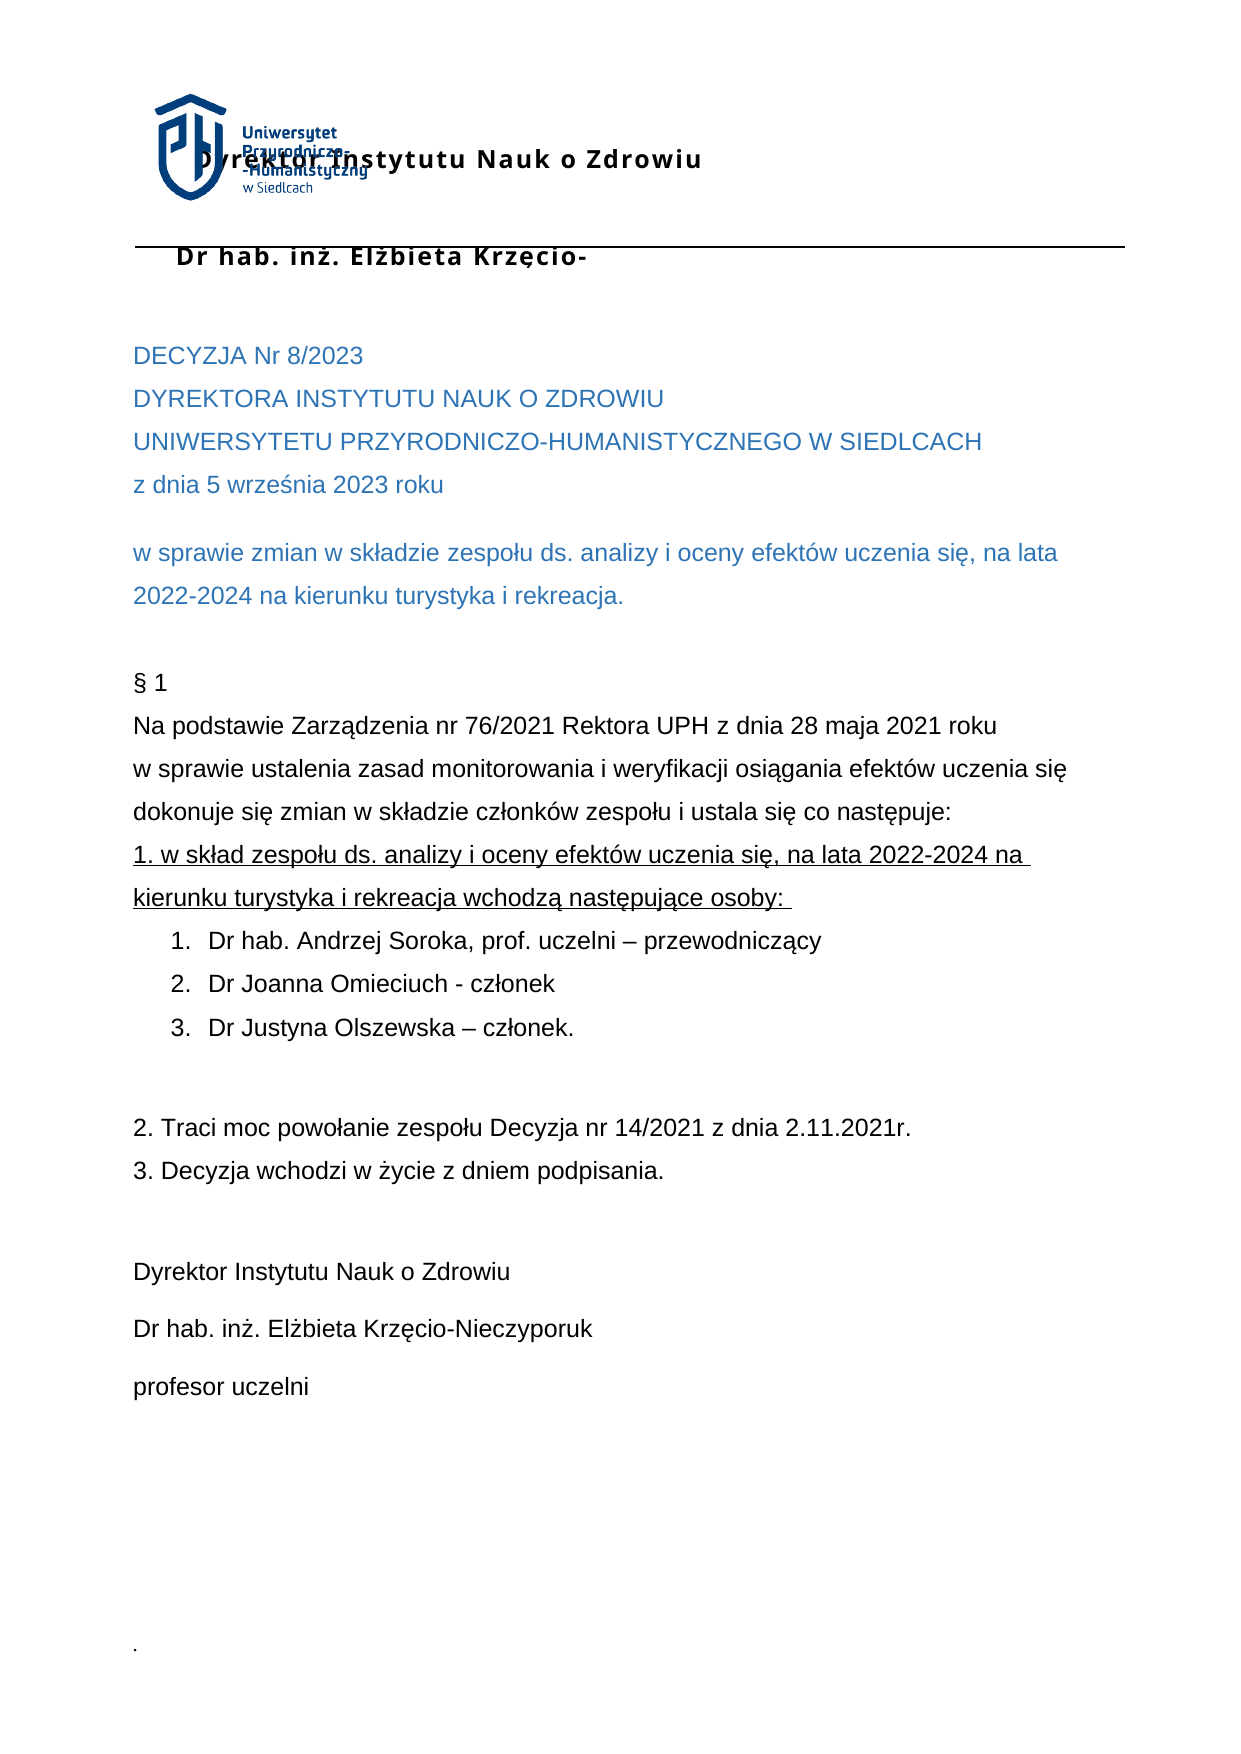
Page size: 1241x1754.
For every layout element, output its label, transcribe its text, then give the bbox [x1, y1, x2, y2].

list Dr Joanna Omieciuch - członek [170, 969, 1122, 998]
text w sprawie zmian w składzie zespołu ds. analizy i oceny efektów uczenia się, na lata 2022-2024 na kierunku turystyka i rekreacja. [133, 538, 1122, 610]
text 2. Traci moc powołanie zespołu Decyzja nr 14/2021 z dnia 2.11.2021r. [133, 1113, 1122, 1142]
list Dr hab. Andrzej Soroka, prof. uczelni – przewodniczący [170, 926, 1122, 955]
text 3. Decyzja wchodzi w życie z dniem podpisania. [133, 1156, 1122, 1185]
text DECYZJA Nr 8/2023 Dyrektora Instytutu Nauk o zdrowiu UNIWERSYTETU PRZYRODNICZO-HUMANISTYCZNEGO W SIEDLCACH z dnia 5 września 2023 roku [133, 341, 1122, 499]
text 1. w skład zespołu ds. analizy i oceny efektów uczenia się, na lata 2022-2024 na kierunku turystyka i rekreacja wchodzą następujące osoby: [133, 840, 1122, 912]
text § 1 [133, 667, 1122, 696]
picture [138, 73, 387, 221]
list Dr Justyna Olszewska – członek. [170, 1012, 1122, 1041]
text Na podstawie Zarządzenia nr 76/2021 Rektora UPH z dnia 28 maja 2021 roku w sprawie ustalenia zasad monitorowania i weryfikacji osiągania efektów uczenia się dokonuje się zmian w składzie członków zespołu i ustala się co następuje: [133, 711, 1122, 826]
text Dyrektor Instytutu Nauk o Zdrowiu Dr hab. inż. Elżbieta Krzęcio-Nieczyporuk profesor uczelni [133, 1257, 1122, 1401]
